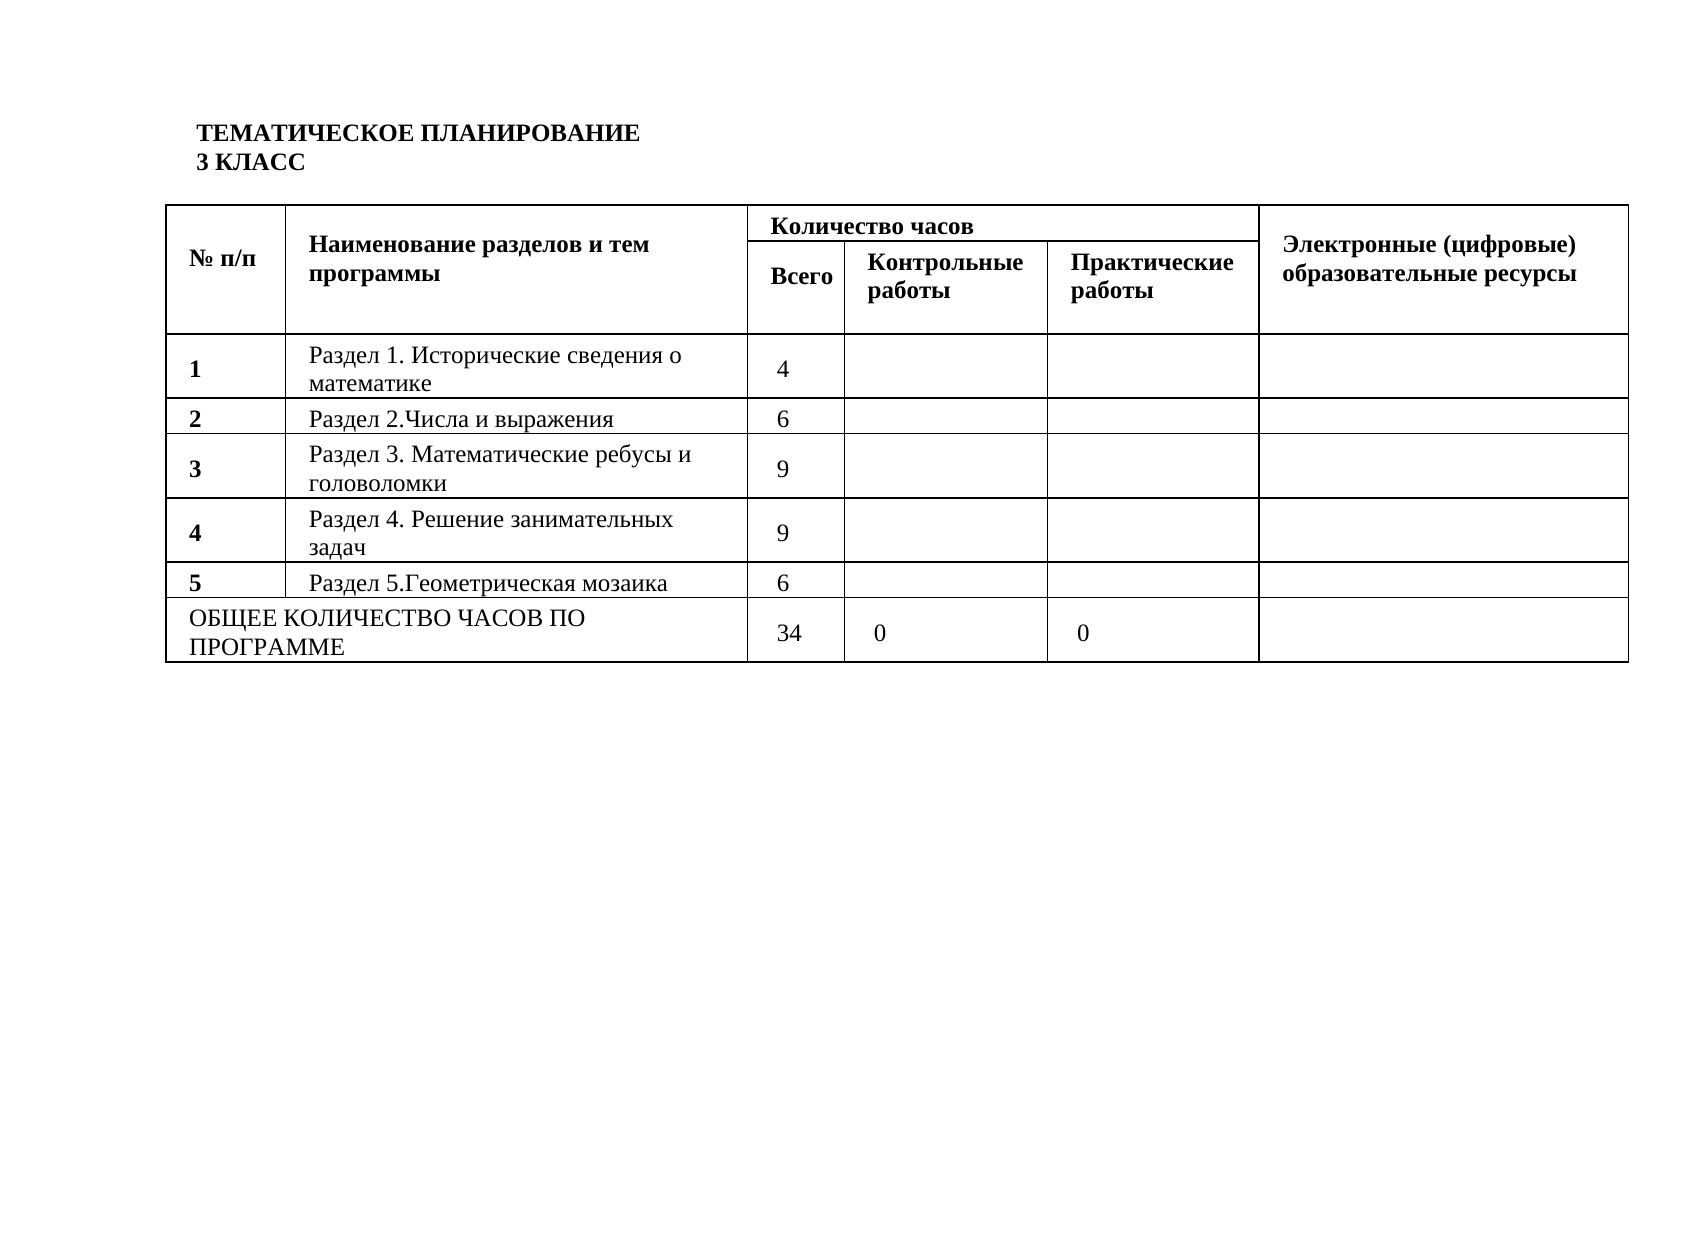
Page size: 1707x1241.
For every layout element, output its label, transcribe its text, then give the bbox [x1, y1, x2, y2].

table_cell Раздел 4. Решение занимательных задач [286, 499, 747, 561]
table_cell 0 [1048, 598, 1258, 661]
table_cell 4 [748, 335, 844, 397]
table_cell [1260, 399, 1628, 433]
table_cell Раздел 3. Математические ребусы и головоломки [286, 434, 747, 497]
table_cell 5 [167, 563, 285, 597]
table_cell [1048, 434, 1258, 497]
table_cell 2 [167, 399, 285, 433]
table_cell [845, 563, 1047, 597]
table_cell [845, 399, 1047, 433]
table_header Наименование разделов и тем программы [286, 206, 747, 333]
table_cell [845, 335, 1047, 397]
table_cell Практические работы [1048, 242, 1258, 333]
table_header Количество часов [748, 206, 1258, 240]
table_cell 3 [167, 434, 285, 497]
table_cell [1260, 499, 1628, 561]
table_cell [845, 499, 1047, 561]
table_cell Раздел 2.Числа и выражения [286, 399, 747, 433]
text ТЕМАТИЧЕСКОЕ ПЛАНИРОВАНИЕ [190, 118, 1618, 147]
table_cell [1048, 399, 1258, 433]
table_header Электронные (цифровые) образовательные ресурсы [1260, 206, 1628, 333]
table_cell [1048, 499, 1258, 561]
table_cell Раздел 5.Геометрическая мозаика [286, 563, 747, 597]
table_cell Контрольные работы [845, 242, 1047, 333]
table_cell 6 [748, 399, 844, 433]
table_header № п/п [167, 206, 285, 333]
table_cell ОБЩЕЕ КОЛИЧЕСТВО ЧАСОВ ПО ПРОГРАММЕ [167, 598, 747, 661]
table_cell 9 [748, 499, 844, 561]
table_cell 34 [748, 598, 844, 661]
table_cell 0 [845, 598, 1047, 661]
table_cell 9 [748, 434, 844, 497]
table_cell 4 [167, 499, 285, 561]
table_cell [1048, 563, 1258, 597]
table_cell Всего [748, 242, 844, 333]
text 3 КЛАСС [190, 147, 1618, 176]
table_cell 6 [748, 563, 844, 597]
table_cell [1260, 434, 1628, 497]
table_cell 1 [167, 335, 285, 397]
table_cell [845, 434, 1047, 497]
table_cell Раздел 1. Исторические сведения о математике [286, 335, 747, 397]
table_cell [1048, 335, 1258, 397]
table_cell [1260, 563, 1628, 597]
table_cell [1260, 335, 1628, 397]
table_cell [1260, 598, 1628, 661]
